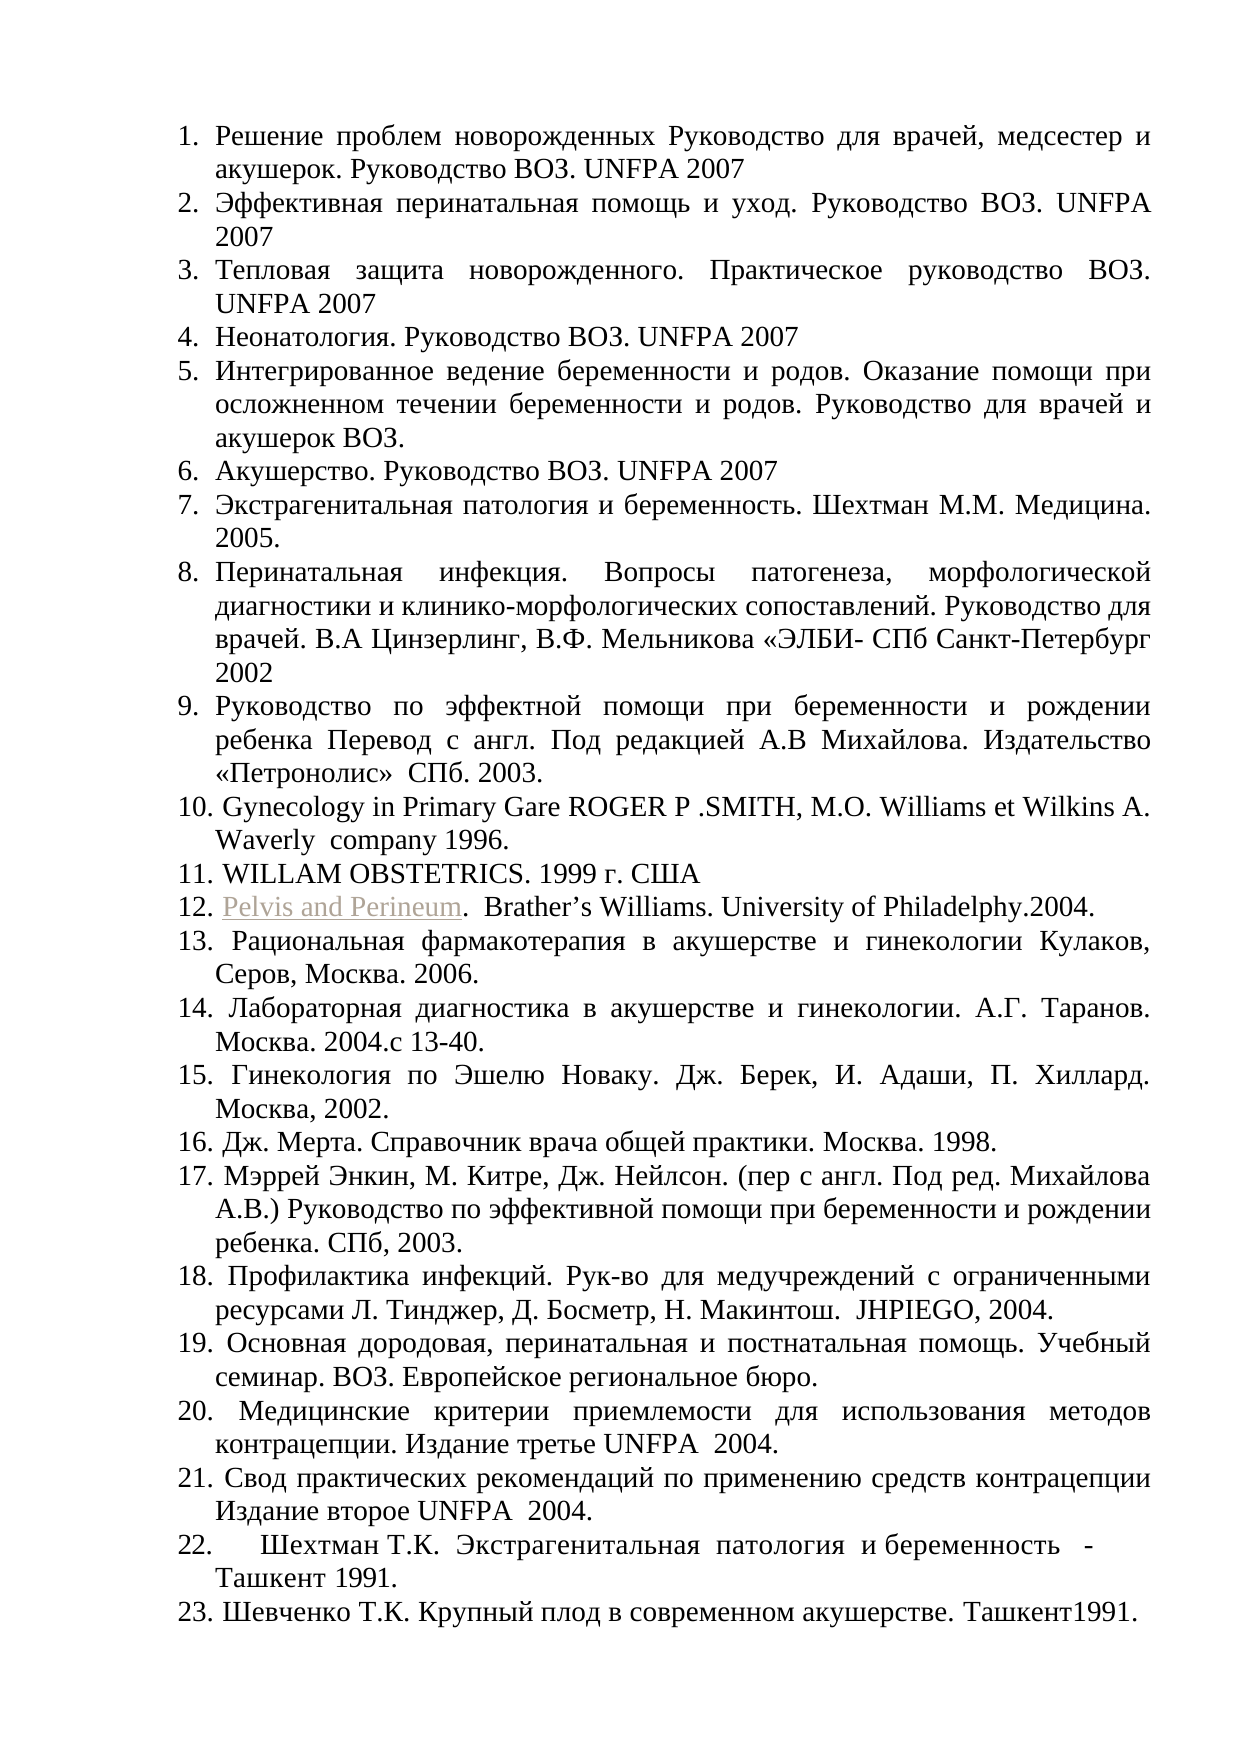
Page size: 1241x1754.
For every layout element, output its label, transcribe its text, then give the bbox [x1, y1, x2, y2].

list Руководство по эффектной помощи при беременности и рождении ребенка Перевод с англ. Под редакцией А.В Михайлова. Издательство «Петронолис» CПб. 2003. [177, 688, 1152, 789]
list Мэррей Энкин, М. Китре, Дж. Нейлсон. (пер с англ. Под ред. Михайлова А.В.) Руководство по эффективной помощи при беременности и рождении ребенка. СПб, 2003. [177, 1158, 1152, 1258]
list Эффективная перинатальная помощь и уход. Руководство ВОЗ. UNFPA 2007 [177, 185, 1152, 252]
list Интегрированное ведение беременности и родов. Оказание помощи при осложненном течении беременности и родов. Руководство для врачей и акушерок ВОЗ. [177, 353, 1152, 453]
list Лабораторная диагностика в акушерстве и гинекологии. А.Г. Таранов. Москва. 2004.с 13-40. [177, 990, 1152, 1057]
list Экстрагенитальная патология и беременность. Шехтман М.М. Медицина. 2005. [177, 487, 1152, 554]
list Медицинские критерии приемлемости для использования методов контрацепции. Издание третье UNFPA 2004. [177, 1393, 1152, 1460]
list Акушерство. Руководство ВОЗ. UNFPA 2007 [177, 453, 1152, 487]
list Свод практических рекомендаций по применению средств контрацепции Издание второе UNFPA 2004. [177, 1460, 1152, 1527]
list Дж. Мерта. Справочник врача общей практики. Москва. 1998. [177, 1124, 1152, 1158]
list Рациональная фармакотерапия в акушерстве и гинекологии Кулаков, Серов, Москва. 2006. [177, 923, 1152, 990]
list WILLAM OBSTETRICS. . США [177, 856, 1152, 889]
list Основная дородовая, перинатальная и постнатальная помощь. Учебный семинар. ВОЗ. Европейское региональное бюро. [177, 1326, 1152, 1393]
list Тепловая защита новорожденного. Практическое руководство ВОЗ. UNFPA 2007 [177, 252, 1152, 319]
list Pelvis and Perineum. Brather’s Williams. University of Philadelphy.2004. [177, 889, 1152, 923]
list Gynecology in Primary Gare ROGER P .SMITH, M.O. Williams et Wilkins A. Waverly company 1996. [177, 789, 1152, 856]
list Профилактика инфекций. Рук-во для медучреждений с ограниченными ресурсами Л. Тинджер, Д. Босметр, Н. Макинтош. JHPIEGO, 2004. [177, 1258, 1152, 1326]
list Решение проблем новорожденных Руководство для врачей, медсестер и акушерок. Руководство ВОЗ. UNFPA 2007 [177, 118, 1152, 185]
list Гинекология по Эшелю Новаку. Дж. Берек, И. Адаши, П. Хиллард. Москва, 2002. [177, 1057, 1152, 1124]
list Неонатология. Руководство ВОЗ. UNFPA 2007 [177, 319, 1152, 353]
list Перинатальная инфекция. Вопросы патогенеза, морфологической диагностики и клинико-морфологических сопоставлений. Руководство для врачей. В.А Цинзерлинг, В.Ф. Мельникова «ЭЛБИ- СПб Санкт-Петербург 2002 [177, 554, 1152, 688]
list Шевченко Т.К. Крупный плод в современном акушерстве. Ташкент1991. [177, 1594, 1152, 1627]
list Шехтман Т.К. Экстрагенитальная патология и беременность - Ташкент 1991. [177, 1527, 1152, 1594]
